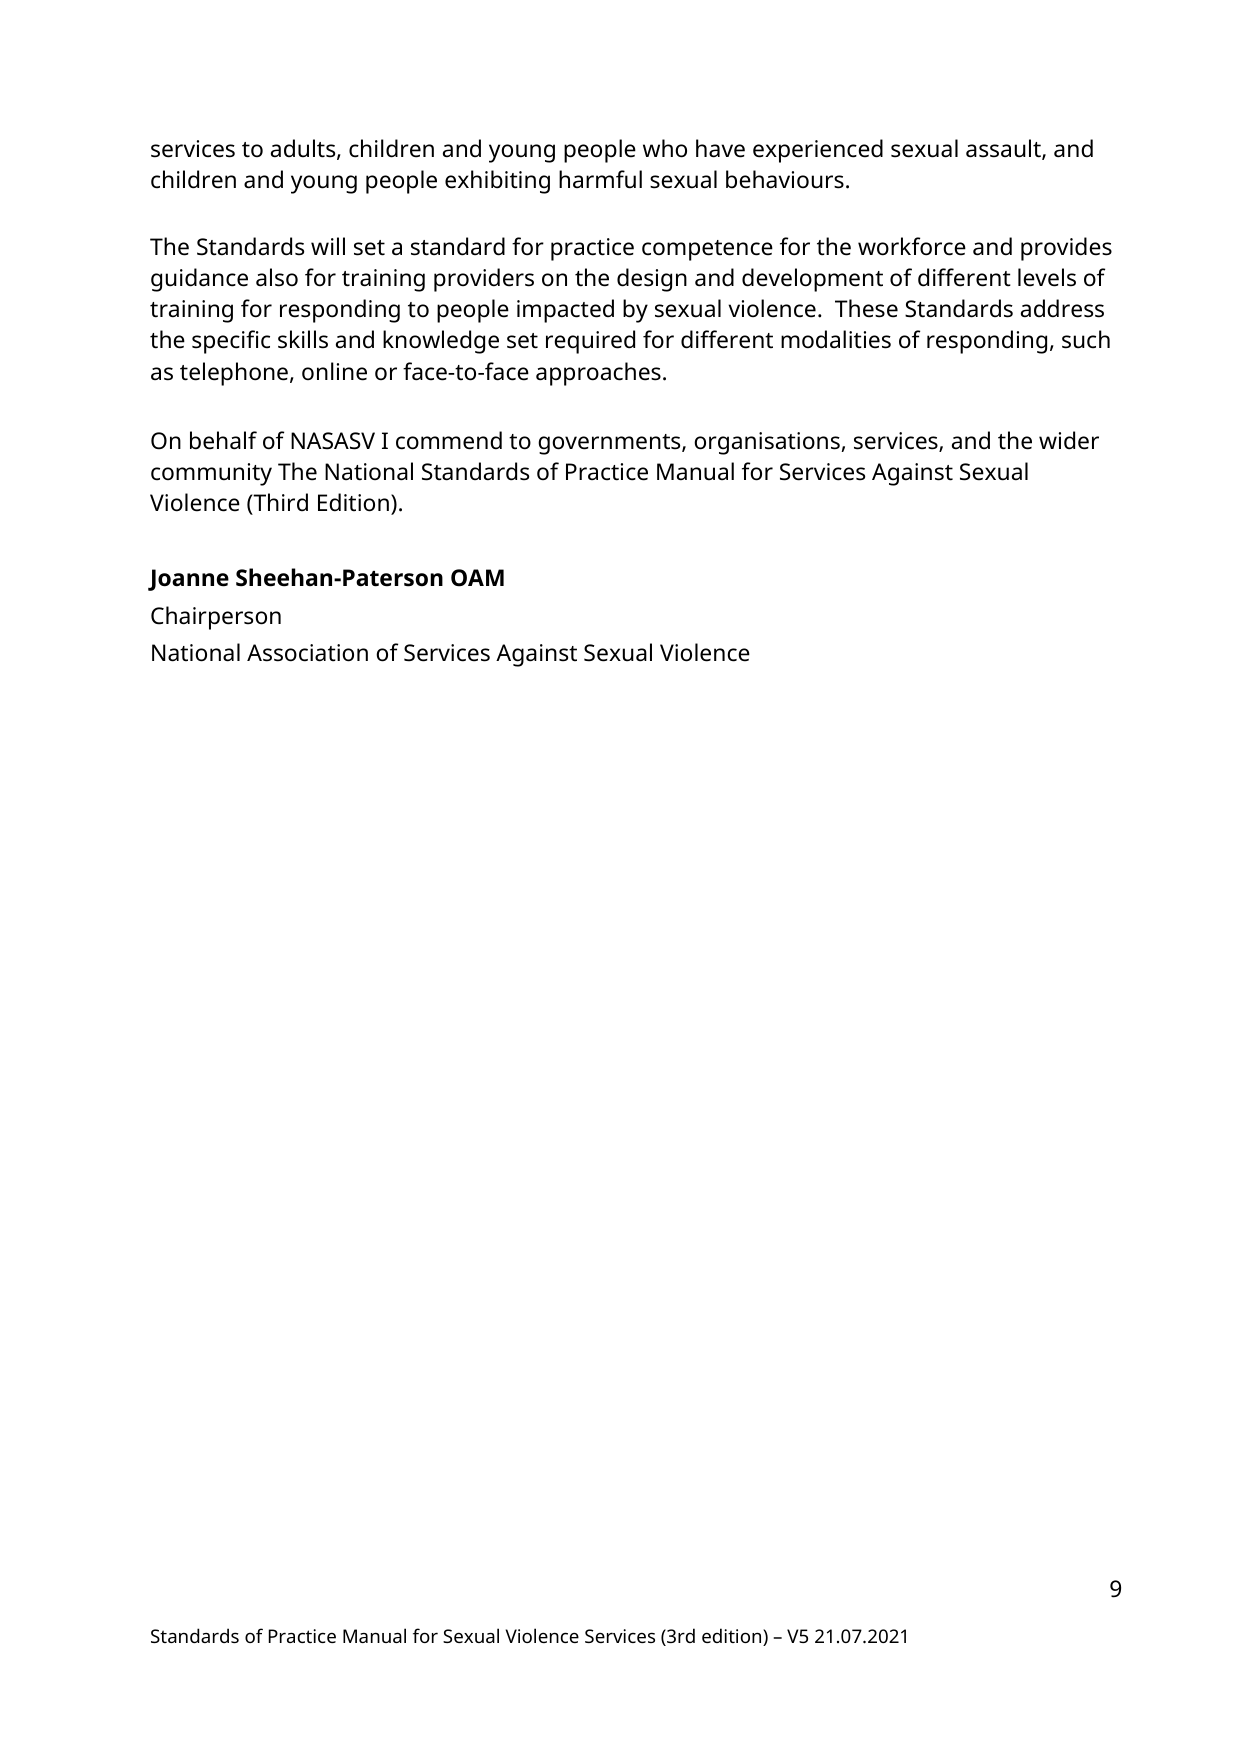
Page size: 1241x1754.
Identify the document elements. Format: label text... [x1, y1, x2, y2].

text National Association of Services Against Sexual Violence [150, 637, 1122, 669]
text The Standards will set a standard for practice competence for the workforce and provides guidance also for training providers on the design and development of different levels of training for responding to people impacted by sexual violence. These Standards address the specific skills and knowledge set required for different modalities of responding, such as telephone, online or face-to-face approaches. [150, 231, 1122, 387]
text Chairperson [150, 600, 1122, 631]
text On behalf of NASASV I commend to governments, organisations, services, and the wider community The National Standards of Practice Manual for Services Against Sexual Violence (Third Edition). [150, 425, 1122, 519]
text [150, 133, 1122, 195]
text Joanne Sheehan-Paterson OAM [150, 562, 1122, 594]
